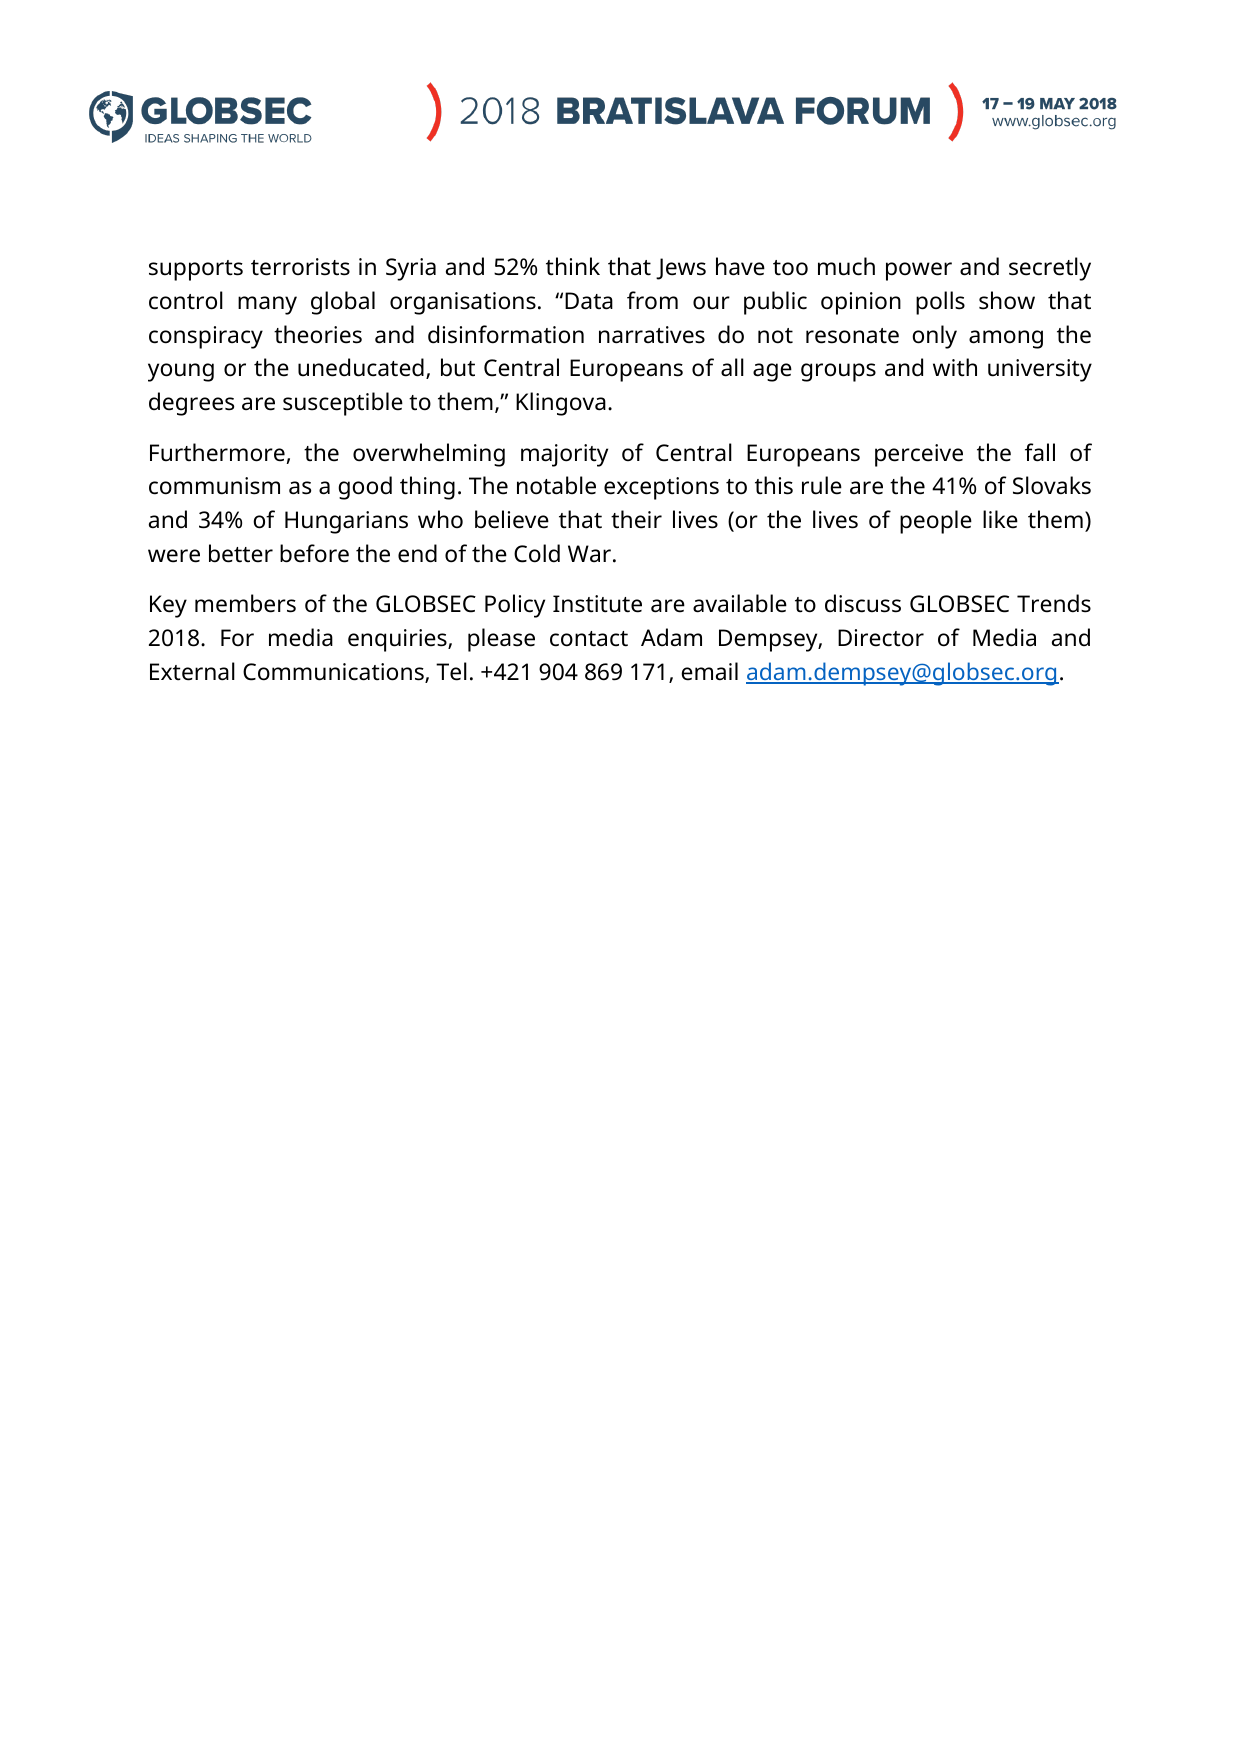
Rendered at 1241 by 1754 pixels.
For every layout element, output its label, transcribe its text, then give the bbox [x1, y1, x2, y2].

text Key members of the GLOBSEC Policy Institute are available to discuss GLOBSEC Trends 2018. For media enquiries, please contact Adam Dempsey, Director of Media and External Communications, Tel. +421 904 869 171, email adam.dempsey@globsec.org. [148, 588, 1093, 687]
picture [82, 82, 1123, 143]
text Furthermore, the overwhelming majority of Central Europeans perceive the fall of communism as a good thing. The notable exceptions to this rule are the 41% of Slovaks and 34% of Hungarians who believe that their lives (or the lives of people like them) were better before the end of the Cold War. [148, 436, 1093, 569]
